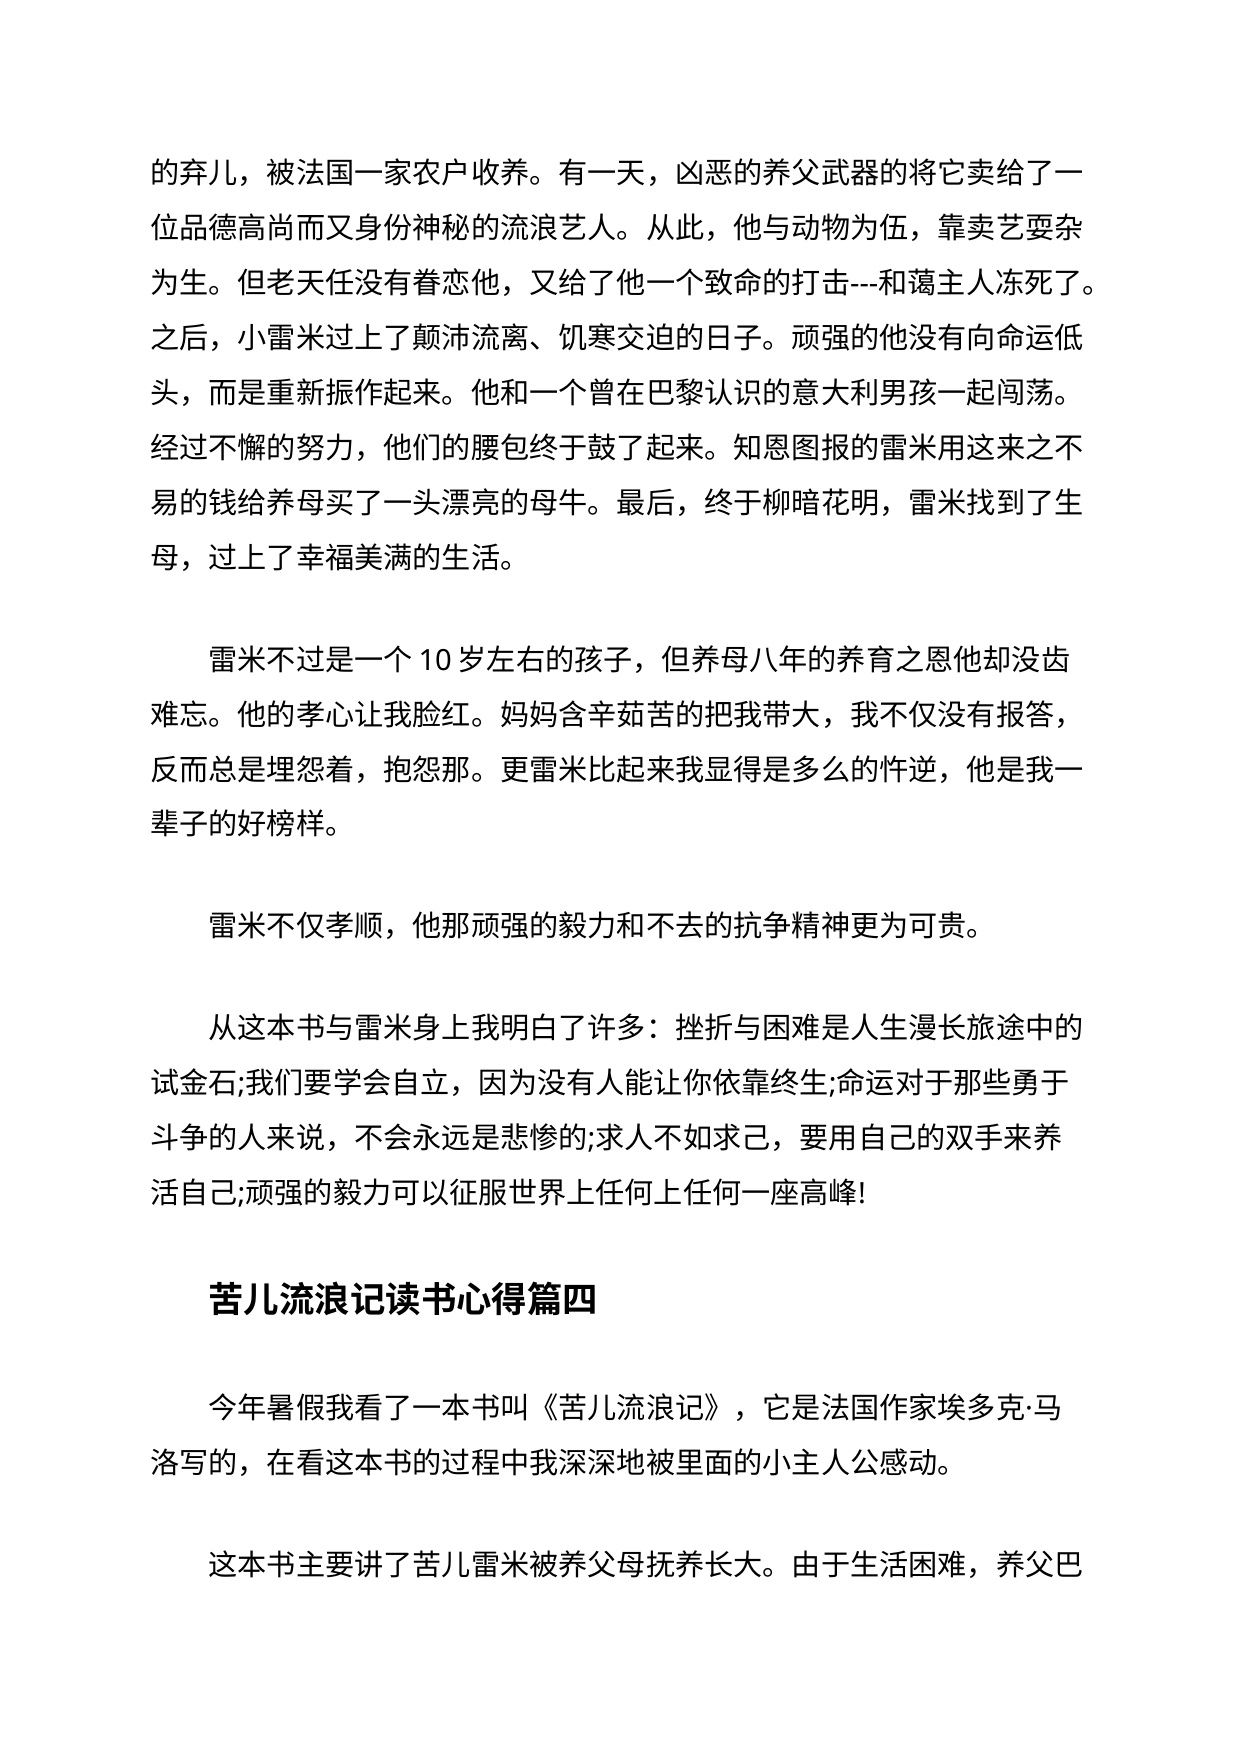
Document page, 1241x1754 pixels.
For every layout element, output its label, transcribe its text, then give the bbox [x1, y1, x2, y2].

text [150, 1542, 1090, 1584]
text 雷米不仅孝顺，他那顽强的毅力和不去的抗争精神更为可贵。 [150, 903, 1090, 945]
text 苦儿流浪记读书心得篇四 [150, 1271, 1090, 1323]
text 雷米不过是一个10岁左右的孩子，但养母八年的养育之恩他却没齿难忘。他的孝心让我脸红。妈妈含辛茹苦的把我带大，我不仅没有报答，反而总是埋怨着，抱怨那。更雷米比起来我显得是多么的忤逆，他是我一辈子的好榜样。 [150, 636, 1090, 843]
text 今年暑假我看了一本书叫《苦儿流浪记》，它是法国作家埃多克·马洛写的，在看这本书的过程中我深深地被里面的小主人公感动。 [150, 1385, 1090, 1482]
text 从这本书与雷米身上我明白了许多：挫折与困难是人生漫长旅途中的试金石;我们要学会自立，因为没有人能让你依靠终生;命运对于那些勇于斗争的人来说，不会永远是悲惨的;求人不如求己，要用自己的双手来养活自己;顽强的毅力可以征服世界上任何上任何一座高峰! [150, 1004, 1090, 1212]
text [150, 150, 1090, 577]
